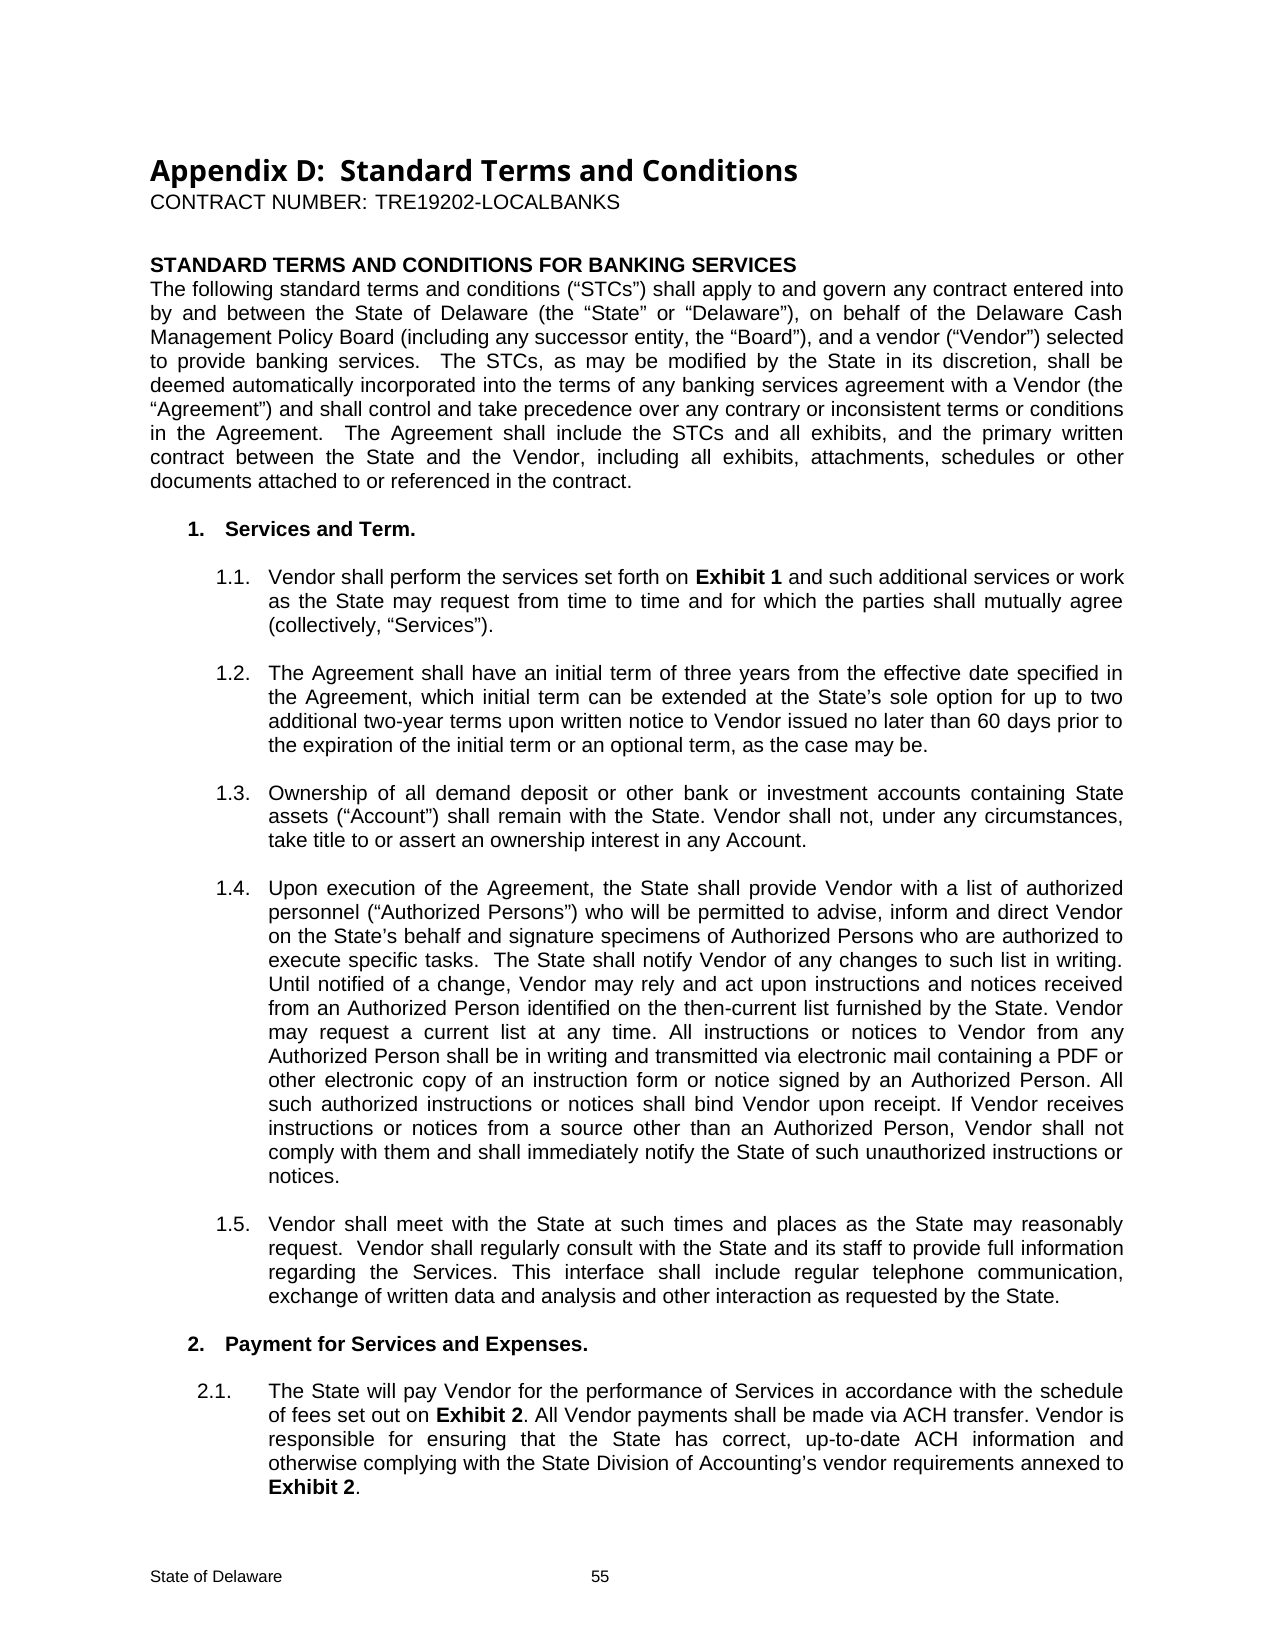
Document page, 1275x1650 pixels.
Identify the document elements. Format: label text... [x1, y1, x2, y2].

list Upon execution of the Agreement, the State shall provide Vendor with a list of authorized personnel (“Authorized Persons”) who will be permitted to advise, inform and direct Vendor on the State’s behalf and signature specimens of Authorized Persons who are authorized to execute specific tasks. The State shall notify Vendor of any changes to such list in writing. Until notified of a change, Vendor may rely and act upon instructions and notices received from an Authorized Person identified on the then-current list furnished by the State. Vendor may request a current list at any time. All instructions or notices to Vendor from any Authorized Person shall be in writing and transmitted via electronic mail containing a PDF or other electronic copy of an instruction form or notice signed by an Authorized Person. All such authorized instructions or notices shall bind Vendor upon receipt. If Vendor receives instructions or notices from a source other than an Authorized Person, Vendor shall not comply with them and shall immediately notify the State of such unauthorized instructions or notices. [216, 876, 1125, 1188]
list The State will pay Vendor for the performance of Services in accordance with the schedule of fees set out on Exhibit 2. All Vendor payments shall be made via ACH transfer. Vendor is responsible for ensuring that the State has correct, up-to-date ACH information and otherwise complying with the State Division of Accounting’s vendor requirements annexed to Exhibit 2. [197, 1379, 1125, 1499]
text STANDARD TERMS AND CONDITIONS FOR BANKING SERVICES [150, 253, 1125, 277]
list Payment for Services and Expenses. [187, 1331, 1125, 1355]
text The following standard terms and conditions (“STCs”) shall apply to and govern any contract entered into by and between the State of Delaware (the “State” or “Delaware”), on behalf of the Delaware Cash Management Policy Board (including any successor entity, the “Board”), and a vendor (“Vendor”) selected to provide banking services. The STCs, as may be modified by the State in its discretion, shall be deemed automatically incorporated into the terms of any banking services agreement with a Vendor (the “Agreement”) and shall control and take precedence over any contrary or inconsistent terms or conditions in the Agreement. The Agreement shall include the STCs and all exhibits, and the primary written contract between the State and the Vendor, including all exhibits, attachments, schedules or other documents attached to or referenced in the contract. [150, 277, 1125, 493]
text CONTRACT NUMBER: TRE19202-LOCALBANKS [150, 190, 1125, 214]
list The Agreement shall have an initial term of three years from the effective date specified in the Agreement, which initial term can be extended at the State’s sole option for up to two additional two-year terms upon written notice to Vendor issued no later than 60 days prior to the expiration of the initial term or an optional term, as the case may be. [216, 661, 1125, 756]
list Vendor shall meet with the State at such times and places as the State may reasonably request. Vendor shall regularly consult with the State and its staff to provide full information regarding the Services. This interface shall include regular telephone communication, exchange of written data and analysis and other interaction as requested by the State. [216, 1212, 1125, 1307]
subtitle Appendix D: Standard Terms and Conditions [150, 150, 1125, 190]
list Services and Term. [187, 517, 1125, 541]
list Ownership of all demand deposit or other bank or investment accounts containing State assets (“Account”) shall remain with the State. Vendor shall not, under any circumstances, take title to or assert an ownership interest in any Account. [216, 780, 1125, 852]
list Vendor shall perform the services set forth on Exhibit 1 and such additional services or work as the State may request from time to time and for which the parties shall mutually agree (collectively, “Services”). [216, 565, 1125, 637]
